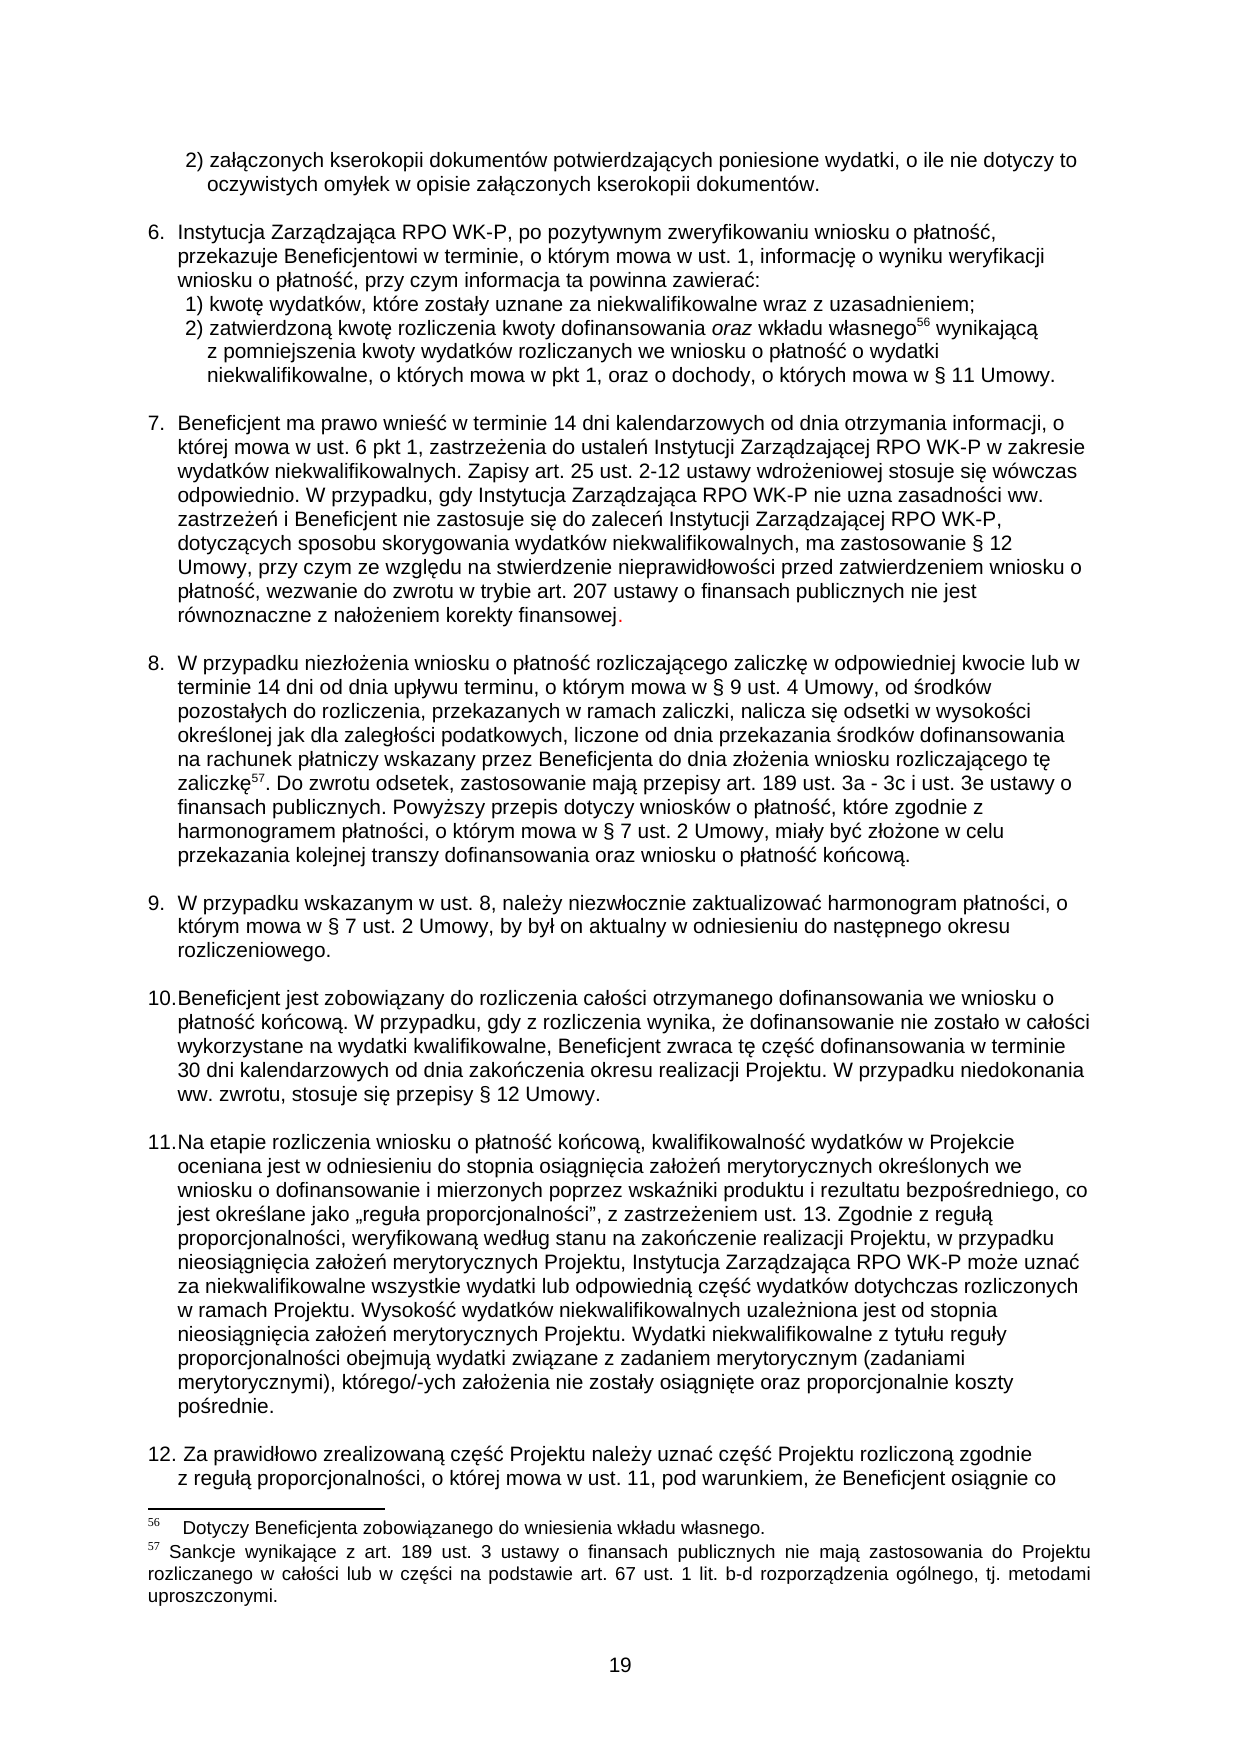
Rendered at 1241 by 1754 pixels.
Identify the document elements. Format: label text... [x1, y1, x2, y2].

text 2) zatwierdzoną kwotę rozliczenia kwoty dofinansowania oraz wkładu własnego wynikającą z pomniejszenia kwoty wydatków rozliczanych we wniosku o płatność o wydatki niekwalifikowalne, o których mowa w pkt 1, oraz o dochody, o których mowa w § 11 Umowy. [185, 315, 1092, 387]
text 1) kwotę wydatków, które zostały uznane za niekwalifikowalne wraz z uzasadnieniem; [185, 291, 1092, 315]
list Instytucja Zarządzająca RPO WK-P, po pozytywnym zweryfikowaniu wniosku o płatność, przekazuje Beneficjentowi w terminie, o którym mowa w ust. 1, informację o wyniku weryfikacji wniosku o płatność, przy czym informacja ta powinna zawierać: [148, 219, 1092, 291]
text 2) załączonych kserokopii dokumentów potwierdzających poniesione wydatki, o ile nie dotyczy to oczywistych omyłek w opisie załączonych kserokopii dokumentów. [185, 148, 1092, 196]
list Beneficjent ma prawo wnieść w terminie 14 dni kalendarzowych od dnia otrzymania informacji, o której mowa w ust. 6 pkt 1, zastrzeżenia do ustaleń Instytucji Zarządzającej RPO WK-P w zakresie wydatków niekwalifikowalnych. Zapisy art. 25 ust. 2-12 ustawy wdrożeniowej stosuje się wówczas odpowiednio. W przypadku, gdy Instytucja Zarządzająca RPO WK-P nie uzna zasadności ww. zastrzeżeń i Beneficjent nie zastosuje się do zaleceń Instytucji Zarządzającej RPO WK-P, dotyczących sposobu skorygowania wydatków niekwalifikowalnych, ma zastosowanie § 12 Umowy, przy czym ze względu na stwierdzenie nieprawidłowości przed zatwierdzeniem wniosku o płatność, wezwanie do zwrotu w trybie art. 207 ustawy o finansach publicznych nie jest równoznaczne z nałożeniem korekty finansowej. [148, 411, 1092, 627]
list W przypadku wskazanym w ust. 8, należy niezwłocznie zaktualizować harmonogram płatności, o którym mowa w § 7 ust. 2 Umowy, by był on aktualny w odniesieniu do następnego okresu rozliczeniowego. [148, 890, 1092, 962]
list Beneficjent jest zobowiązany do rozliczenia całości otrzymanego dofinansowania we wniosku o płatność końcową. W przypadku, gdy z rozliczenia wynika, że dofinansowanie nie zostało w całości wykorzystane na wydatki kwalifikowalne, Beneficjent zwraca tę część dofinansowania w terminie 30 dni kalendarzowych od dnia zakończenia okresu realizacji Projektu. W przypadku niedokonania ww. zwrotu, stosuje się przepisy § 12 Umowy. [148, 986, 1092, 1106]
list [148, 1441, 1092, 1489]
list W przypadku niezłożenia wniosku o płatność rozliczającego zaliczkę w odpowiedniej kwocie lub w terminie 14 dni od dnia upływu terminu, o którym mowa w § 9 ust. 4 Umowy, od środków pozostałych do rozliczenia, przekazanych w ramach zaliczki, nalicza się odsetki w wysokości określonej jak dla zaległości podatkowych, liczone od dnia przekazania środków dofinansowania na rachunek płatniczy wskazany przez Beneficjenta do dnia złożenia wniosku rozliczającego tę zaliczkę. Do zwrotu odsetek, zastosowanie mają przepisy art. 189 ust. 3a - 3c i ust. 3e ustawy o finansach publicznych. Powyższy przepis dotyczy wniosków o płatność, które zgodnie z harmonogramem płatności, o którym mowa w § 7 ust. 2 Umowy, miały być złożone w celu przekazania kolejnej transzy dofinansowania oraz wniosku o płatność końcową. [148, 651, 1092, 866]
list Na etapie rozliczenia wniosku o płatność końcową, kwalifikowalność wydatków w Projekcie oceniana jest w odniesieniu do stopnia osiągnięcia założeń merytorycznych określonych we wniosku o dofinansowanie i mierzonych poprzez wskaźniki produktu i rezultatu bezpośredniego, co jest określane jako „reguła proporcjonalności”, z zastrzeżeniem ust. 13. Zgodnie z regułą proporcjonalności, weryfikowaną według stanu na zakończenie realizacji Projektu, w przypadku nieosiągnięcia założeń merytorycznych Projektu, Instytucja Zarządzająca RPO WK-P może uznać za niekwalifikowalne wszystkie wydatki lub odpowiednią część wydatków dotychczas rozliczonych w ramach Projektu. Wysokość wydatków niekwalifikowalnych uzależniona jest od stopnia nieosiągnięcia założeń merytorycznych Projektu. Wydatki niekwalifikowalne z tytułu reguły proporcjonalności obejmują wydatki związane z zadaniem merytorycznym (zadaniami merytorycznymi), którego/-ych założenia nie zostały osiągnięte oraz proporcjonalnie koszty pośrednie. [148, 1130, 1092, 1417]
